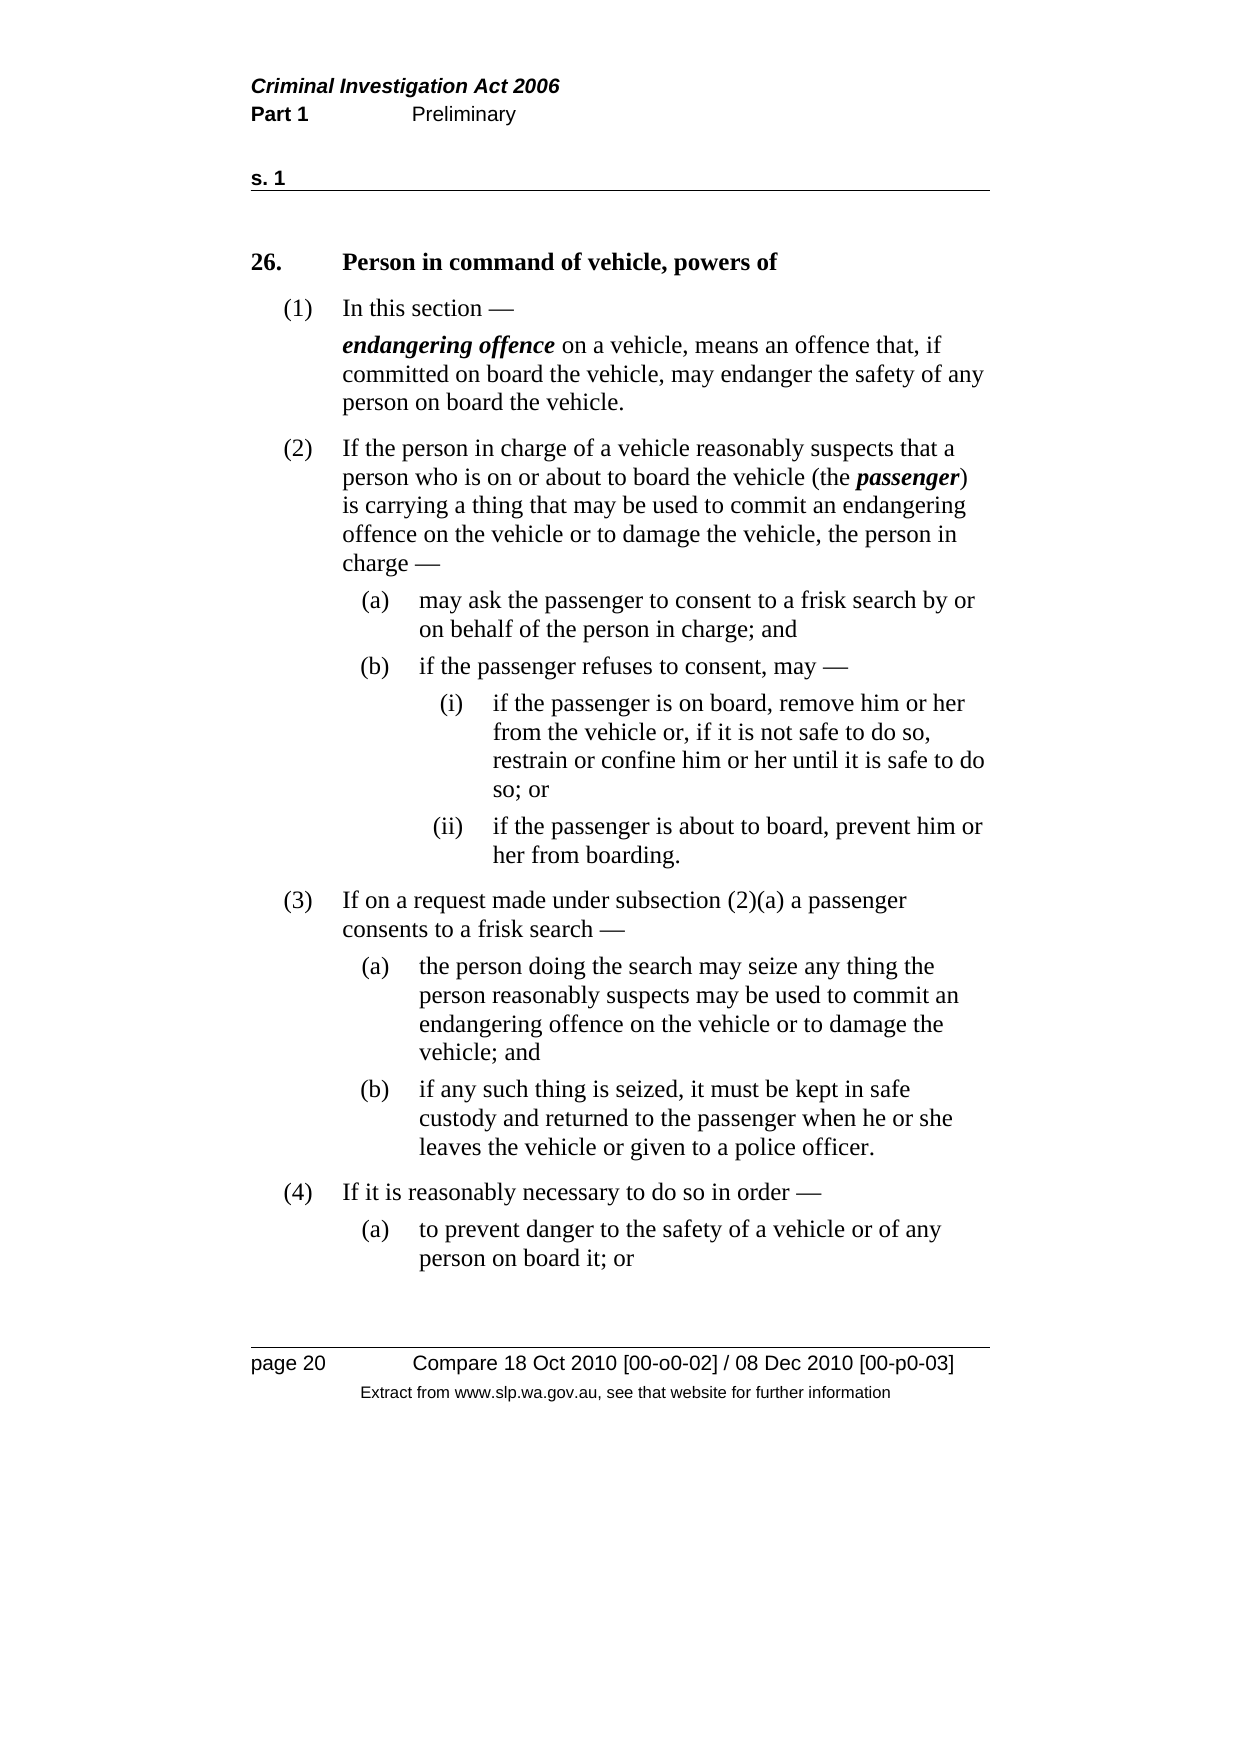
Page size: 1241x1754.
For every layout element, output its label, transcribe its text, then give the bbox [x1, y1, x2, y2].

text (a) the person doing the search may seize any thing the person reasonably suspects may be used to commit an endangering offence on the vehicle or to damage the vehicle; and [251, 951, 990, 1066]
text (3) If on a request made under subsection (2)(a) a passenger consents to a frisk search — [251, 885, 990, 943]
text endangering offence on a vehicle, means an offence that, if committed on board the vehicle, may endanger the safety of any person on board the vehicle. [251, 330, 990, 416]
text (2) If the person in charge of a vehicle reasonably suspects that a person who is on or about to board the vehicle (the passenger) is carrying a thing that may be used to commit an endangering offence on the vehicle or to damage the vehicle, the person in charge — [251, 433, 990, 577]
text (b) if any such thing is seized, it must be kept in safe custody and returned to the passenger when he or she leaves the vehicle or given to a police officer. [251, 1074, 990, 1161]
text (a) may ask the passenger to consent to a frisk search by or on behalf of the person in charge; and [251, 585, 990, 642]
text (1) In this section — [251, 293, 990, 322]
text (b) if the passenger refuses to consent, may — [251, 651, 990, 679]
text (ii) if the passenger is about to board, prevent him or her from boarding. [251, 811, 990, 869]
text (4) If it is reasonably necessary to do so in order — [251, 1177, 990, 1206]
text (i) if the passenger is on board, remove him or her from the vehicle or, if it is not safe to do so, restrain or confine him or her until it is safe to do so; or [251, 688, 990, 803]
text (a) to prevent danger to the safety of a vehicle or of any person on board it; or [251, 1214, 990, 1272]
subtitle 26. Person in command of vehicle, powers of [251, 247, 990, 276]
